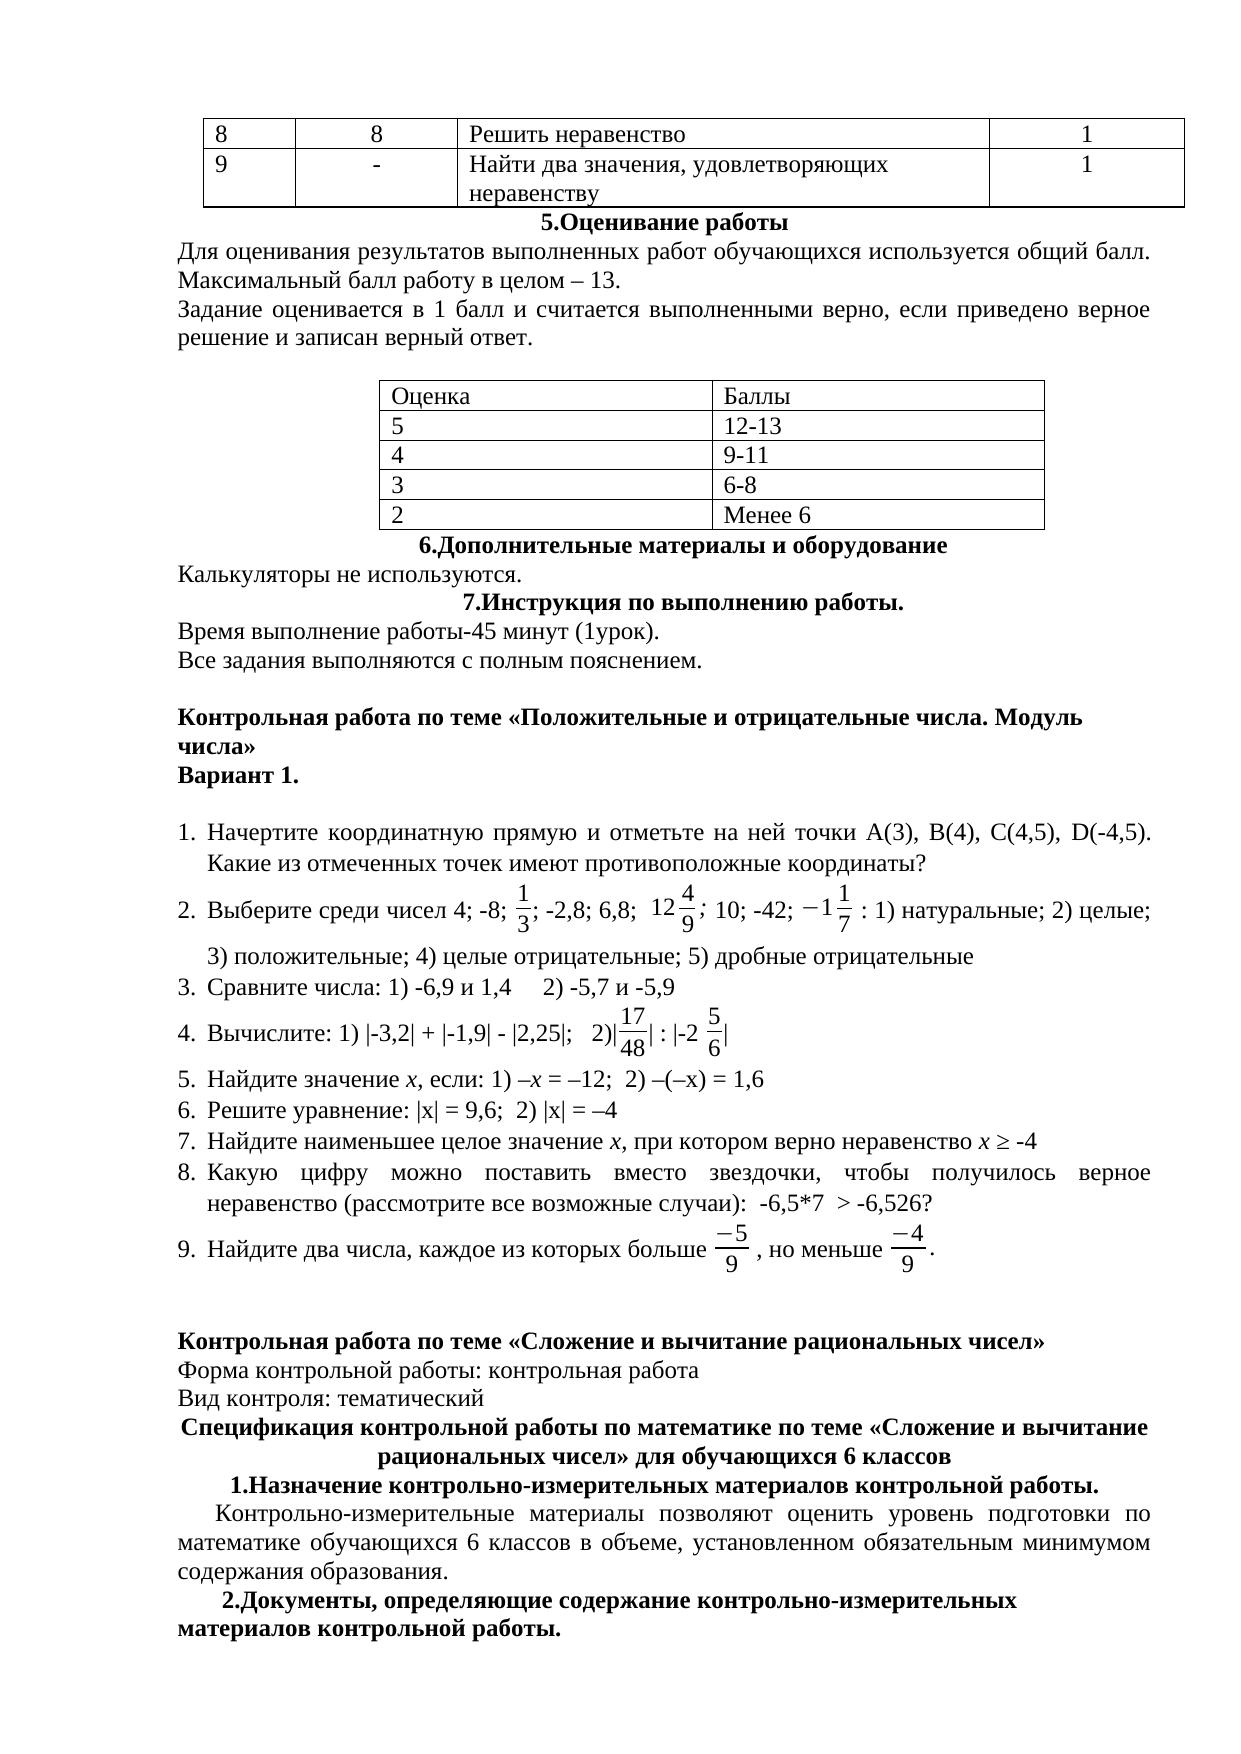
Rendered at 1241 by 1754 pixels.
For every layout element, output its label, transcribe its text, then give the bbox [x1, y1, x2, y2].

table_cell 4 [380, 441, 712, 469]
table_cell Менее 6 [713, 500, 1044, 529]
list Найдите наименьшее целое значение x, при котором верно неравенство x ≥ -4 [177, 1126, 1152, 1155]
text Все задания выполняются с полным пояснением. [177, 645, 1152, 674]
text Форма контрольной работы: контрольная работа [177, 1355, 1152, 1383]
list Решите уравнение: |x| = 9,6; 2) |x| = –4 [177, 1095, 1152, 1124]
text Спецификация контрольной работы по математике по теме «Сложение и вычитание рациональных чисел» для обучающихся 6 классов [177, 1412, 1152, 1470]
text Задание оценивается в 1 балл и считается выполненными верно, если приведено верное решение и записан верный ответ. [177, 294, 1152, 351]
table_header Оценка [380, 381, 712, 410]
table_cell 3 [380, 470, 712, 499]
table_cell 5 [380, 411, 712, 439]
text 2.Документы, определяющие содержание контрольно-измерительных материалов контрольной работы. [177, 1585, 1152, 1642]
list Выберите среди чисел 4; -8; ; -2,8; 6,8; 10; -42; : 1) натуральные; 2) целые; 3) положительные; 4) целые отрицательные; 5) дробные отрицательные [177, 879, 1152, 969]
text Контрольная работа по теме «Положительные и отрицательные числа. Модуль числа» [177, 702, 1152, 760]
text Контрольно-измерительные материалы позволяют оценить уровень подготовки по математике обучающихся 6 классов в объеме, установленном обязательным минимумом содержания образования. [177, 1498, 1152, 1585]
table_cell 1 [990, 119, 1184, 148]
list Найдите два числа, каждое из которых больше , но меньше [177, 1219, 1152, 1278]
table_cell 9 [204, 149, 295, 206]
table_cell 2 [380, 500, 712, 529]
text Вариант 1. [177, 760, 1152, 789]
table_cell 9-11 [713, 441, 1044, 469]
text Контрольная работа по теме «Сложение и вычитание рациональных чисел» [177, 1326, 1152, 1355]
text 5.Оценивание работы [177, 207, 1152, 236]
list Какую цифру можно поставить вместо звездочки, чтобы получилось верное неравенство (рассмотрите все возможные случаи): -6,5*7 > -6,526? [177, 1157, 1152, 1217]
list Сравните числа: 1) -6,9 и 1,4 2) -5,7 и -5,9 [177, 972, 1152, 1001]
table_cell 12-13 [713, 411, 1044, 439]
text 7.Инструкция по выполнению работы. [215, 587, 1152, 616]
list Вычислите: 1) |-3,2| + |-1,9| - |2,25|; 2)|| : |-2 | [177, 1003, 1152, 1062]
text Калькуляторы не используются. [177, 559, 1152, 587]
list Начертите координатную прямую и отметьте на ней точки А(3), В(4), С(4,5), D(-4,5). Какие из отмеченных точек имеют противоположные координаты? [177, 817, 1152, 877]
table_cell 6-8 [713, 470, 1044, 499]
table_cell Решить неравенство [458, 119, 989, 148]
table_cell 8 [204, 119, 295, 148]
table_cell 1 [990, 149, 1184, 206]
list Найдите значение x, если: 1) –x = –12; 2) –(–x) = 1,6 [177, 1064, 1152, 1093]
table_cell - [296, 149, 457, 206]
text 1.Назначение контрольно-измерительных материалов контрольной работы. [177, 1470, 1152, 1498]
text 6.Дополнительные материалы и оборудование [215, 530, 1152, 559]
text Вид контроля: тематический [177, 1383, 1152, 1412]
table_cell 8 [296, 119, 457, 148]
table_header Баллы [713, 381, 1044, 410]
text Время выполнение работы-45 минут (1урок). [177, 616, 1152, 645]
table_cell Найти два значения, удовлетворяющих неравенству [458, 149, 989, 206]
text Для оценивания результатов выполненных работ обучающихся используется общий балл. Максимальный балл работу в целом – 13. [177, 236, 1152, 294]
